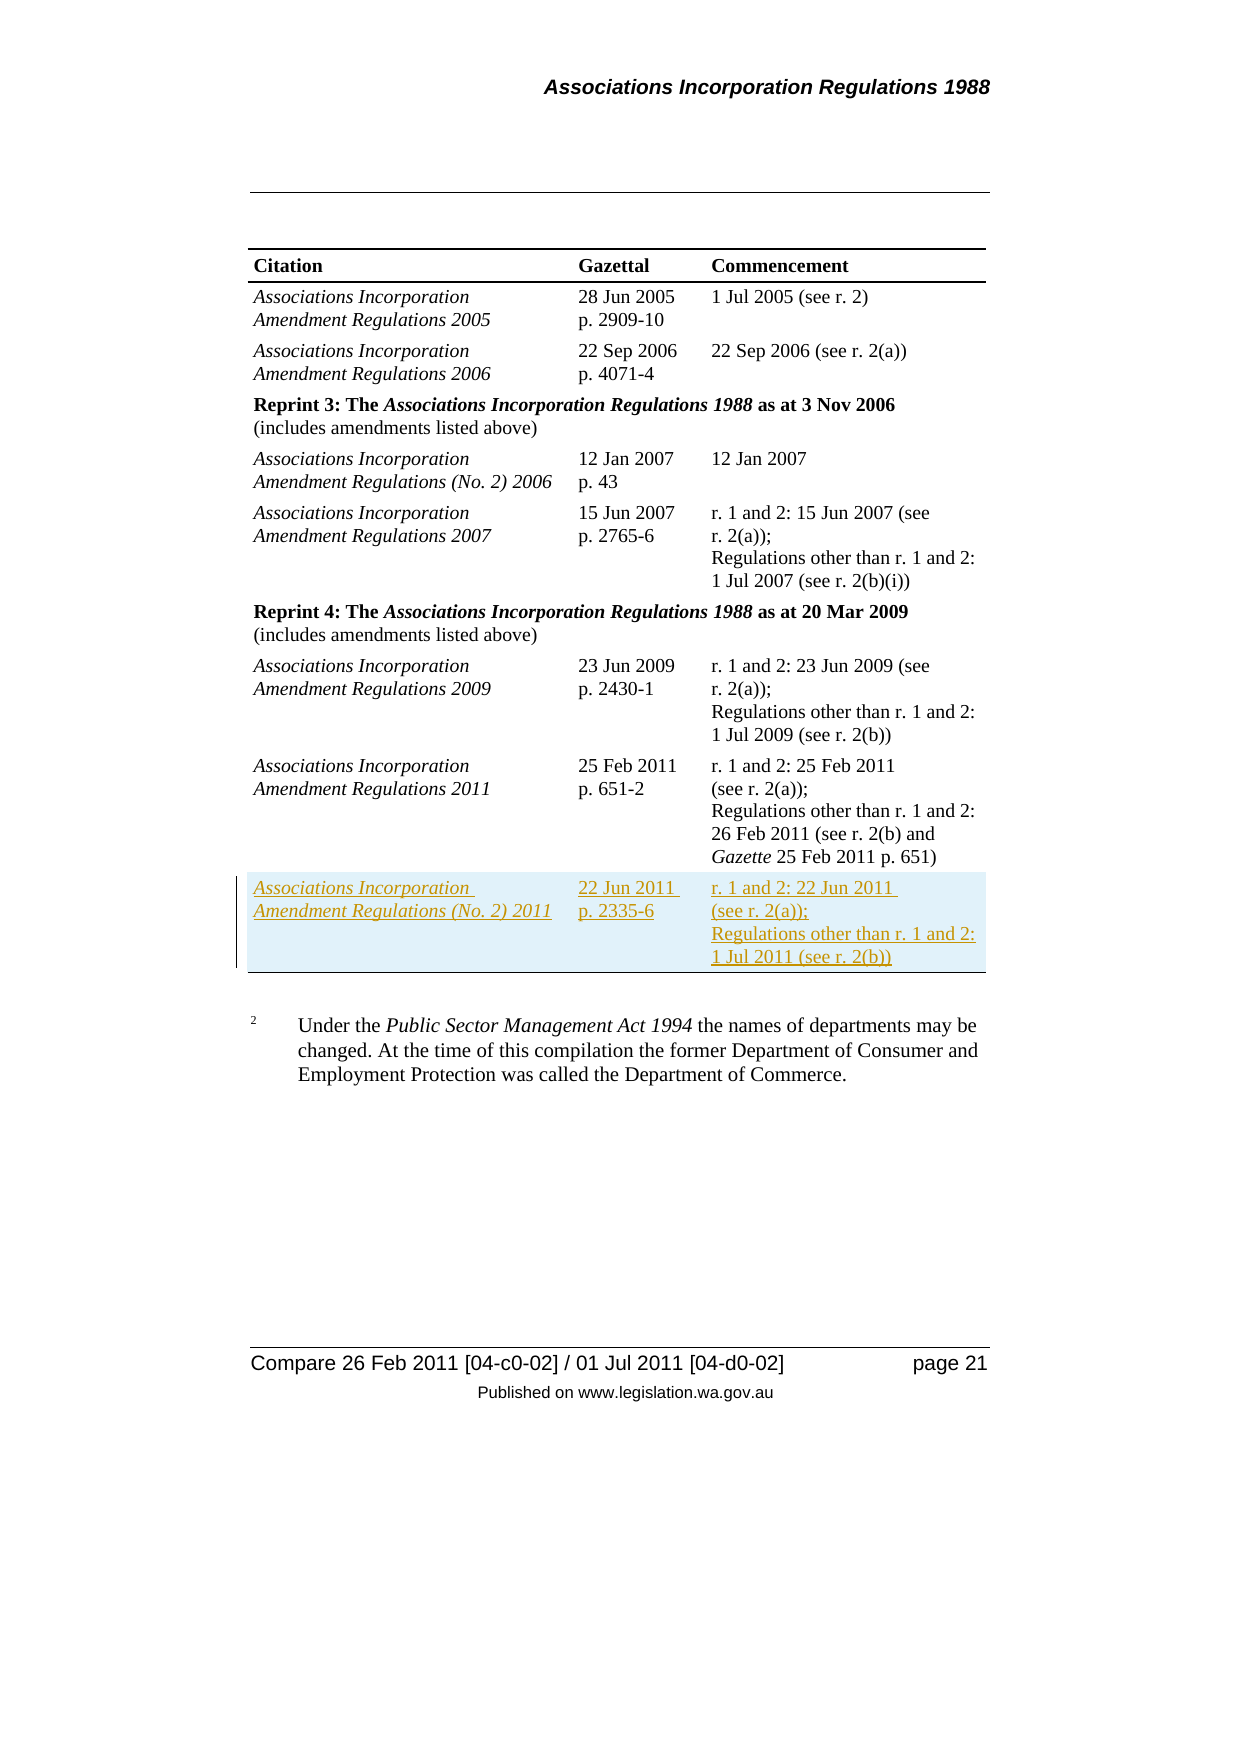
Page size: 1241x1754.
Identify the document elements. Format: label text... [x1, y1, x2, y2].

table_header Commencement [705, 250, 986, 281]
table_cell Associations Incorporation Amendment Regulations 2009 [248, 650, 572, 750]
table_cell 25 Feb 2011 p. 651-2 [572, 750, 705, 872]
table_cell Reprint 3: The Associations Incorporation Regulations 1988 as at 3 Nov 2006 (includes amendments listed above) [248, 389, 986, 443]
table_cell 28 Jun 2005 p. 2909-10 [572, 283, 705, 335]
table_header Gazettal [572, 250, 705, 281]
table_cell r. 1 and 2: 15 Jun 2007 (see r. 2(a)); Regulations other than r. 1 and 2: 1 Jul 2007 (see r. 2(b)(i)) [705, 497, 986, 596]
table_cell 22 Sep 2006 (see r. 2(a)) [705, 335, 986, 389]
table_cell 12 Jan 2007 p. 43 [572, 443, 705, 497]
table_cell 23 Jun 2009 p. 2430-1 [572, 650, 705, 750]
table_cell Associations Incorporation Amendment Regulations (No. 2) 2006 [248, 443, 572, 497]
table_cell 22 Sep 2006 p. 4071-4 [572, 335, 705, 389]
table_cell Associations Incorporation Amendment Regulations 2006 [248, 335, 572, 389]
table_cell 15 Jun 2007 p. 2765-6 [572, 497, 705, 596]
table_cell Associations Incorporation Amendment Regulations 2005 [248, 283, 572, 335]
table_cell Associations Incorporation Amendment Regulations 2007 [248, 497, 572, 596]
table_cell r. 1 and 2: 23 Jun 2009 (see r. 2(a)); Regulations other than r. 1 and 2: 1 Jul 2009 (see r. 2(b)) [705, 650, 986, 750]
table_cell Associations Incorporation Amendment Regulations 2011 [248, 750, 572, 872]
text 2 Under the Public Sector Management Act 1994 the names of departments may be changed. At the time of this compilation the former Department of Consumer and Employment Protection was called the Department of Commerce. [250, 1013, 990, 1086]
table_cell 1 Jul 2005 (see r. 2) [705, 283, 986, 335]
table_cell Reprint 4: The Associations Incorporation Regulations 1988 as at 20 Mar 2009 (includes amendments listed above) [248, 596, 986, 650]
table_cell 12 Jan 2007 [705, 443, 986, 497]
table_header Citation [248, 250, 572, 281]
table_cell r. 1 and 2: 25 Feb 2011 (see r. 2(a)); Regulations other than r. 1 and 2: 26 Feb 2011 (see r. 2(b) and Gazette 25 Feb 2011 p. 651) [705, 750, 986, 872]
